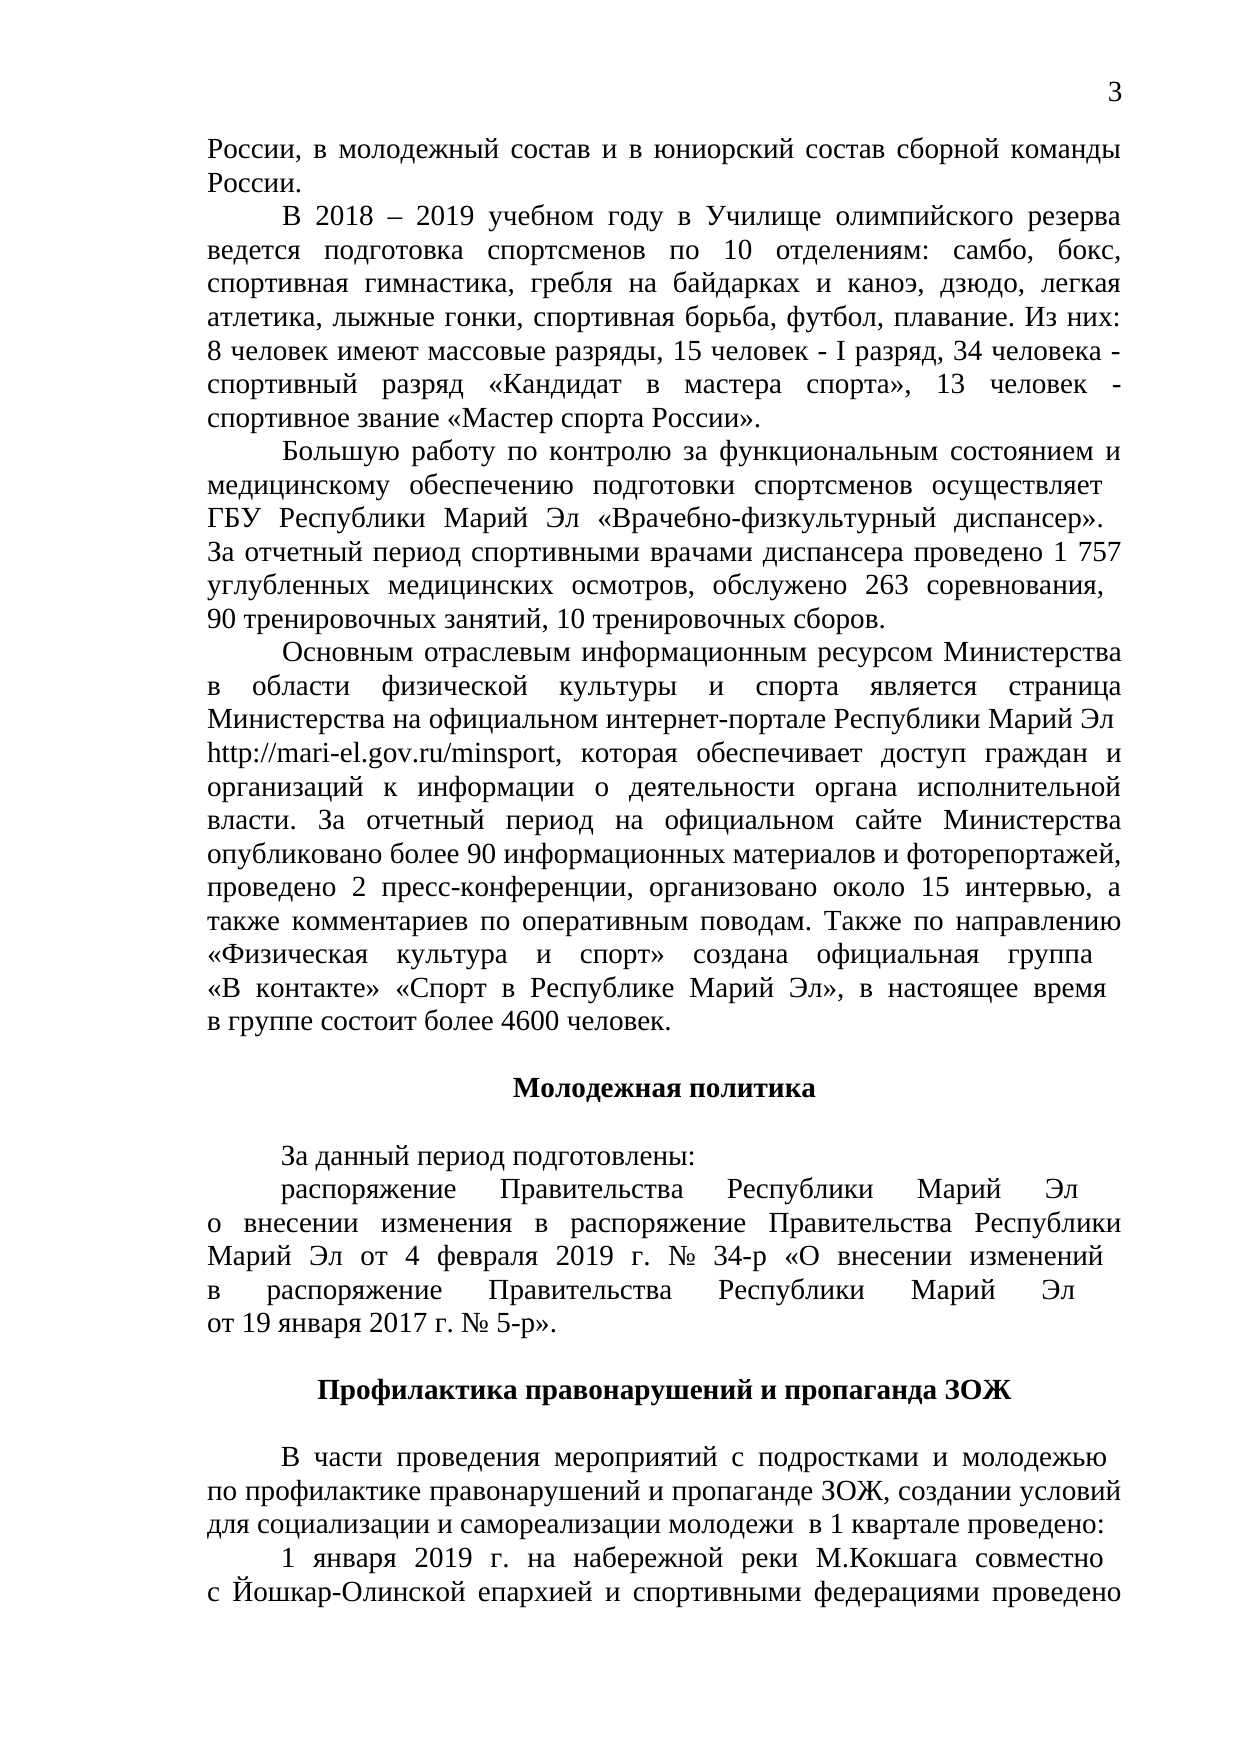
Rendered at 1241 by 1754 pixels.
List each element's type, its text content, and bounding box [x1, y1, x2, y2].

text В 2018 – 2019 учебном году в Училище олимпийского резерва ведется подготовка спортсменов по 10 отделениям: самбо, бокс, спортивная гимнастика, гребля на байдарках и каноэ, дзюдо, легкая атлетика, лыжные гонки, спортивная борьба, футбол, плавание. Из них: 8 человек имеют массовые разряды, 15 человек - I разряд, 34 человека - спортивный разряд «Кандидат в мастера спорта», 13 человек - спортивное звание «Мастер спорта России». [207, 198, 1122, 433]
text Основным отраслевым информационным ресурсом Министерства в области физической культуры и спорта является страница Министерства на официальном интернет-портале Республики Марий Эл http://mari-el.gov.ru/minsport, которая обеспечивает доступ граждан и организаций к информации о деятельности органа исполнительной власти. За отчетный период на официальном сайте Министерства опубликовано более 90 информационных материалов и фоторепортажей, проведено 2 пресс-конференции, организовано около 15 интервью, а также комментариев по оперативным поводам. Также по направлению «Физическая культура и спорт» создана официальная группа «В контакте» «Спорт в Республике Марий Эл», в настоящее время в группе состоит более 4600 человек. [207, 634, 1122, 1037]
text Профилактика правонарушений и пропаганда ЗОЖ [207, 1372, 1122, 1406]
text распоряжение Правительства Республики Марий Эл о внесении изменения в распоряжение Правительства Республики Марий Эл от 4 февраля 2019 г. № 34-р «О внесении изменений в распоряжение Правительства Республики Марий Эл от 19 января 2017 г. № 5-р». [207, 1171, 1122, 1339]
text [207, 131, 1122, 198]
text Большую работу по контролю за функциональным состоянием и медицинскому обеспечению подготовки спортсменов осуществляет ГБУ Республики Марий Эл «Врачебно-физкультурный диспансер». За отчетный период спортивными врачами диспансера проведено 1 757 углубленных медицинских осмотров, обслужено 263 соревнования, 90 тренировочных занятий, 10 тренировочных сборов. [207, 433, 1122, 634]
text За данный период подготовлены: [207, 1138, 1122, 1171]
text В части проведения мероприятий с подростками и молодежью по профилактике правонарушений и пропаганде ЗОЖ, создании условий для социализации и самореализации молодежи в 1 квартале проведено: [207, 1439, 1122, 1540]
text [207, 1540, 1122, 1607]
text Молодежная политика [207, 1071, 1122, 1104]
